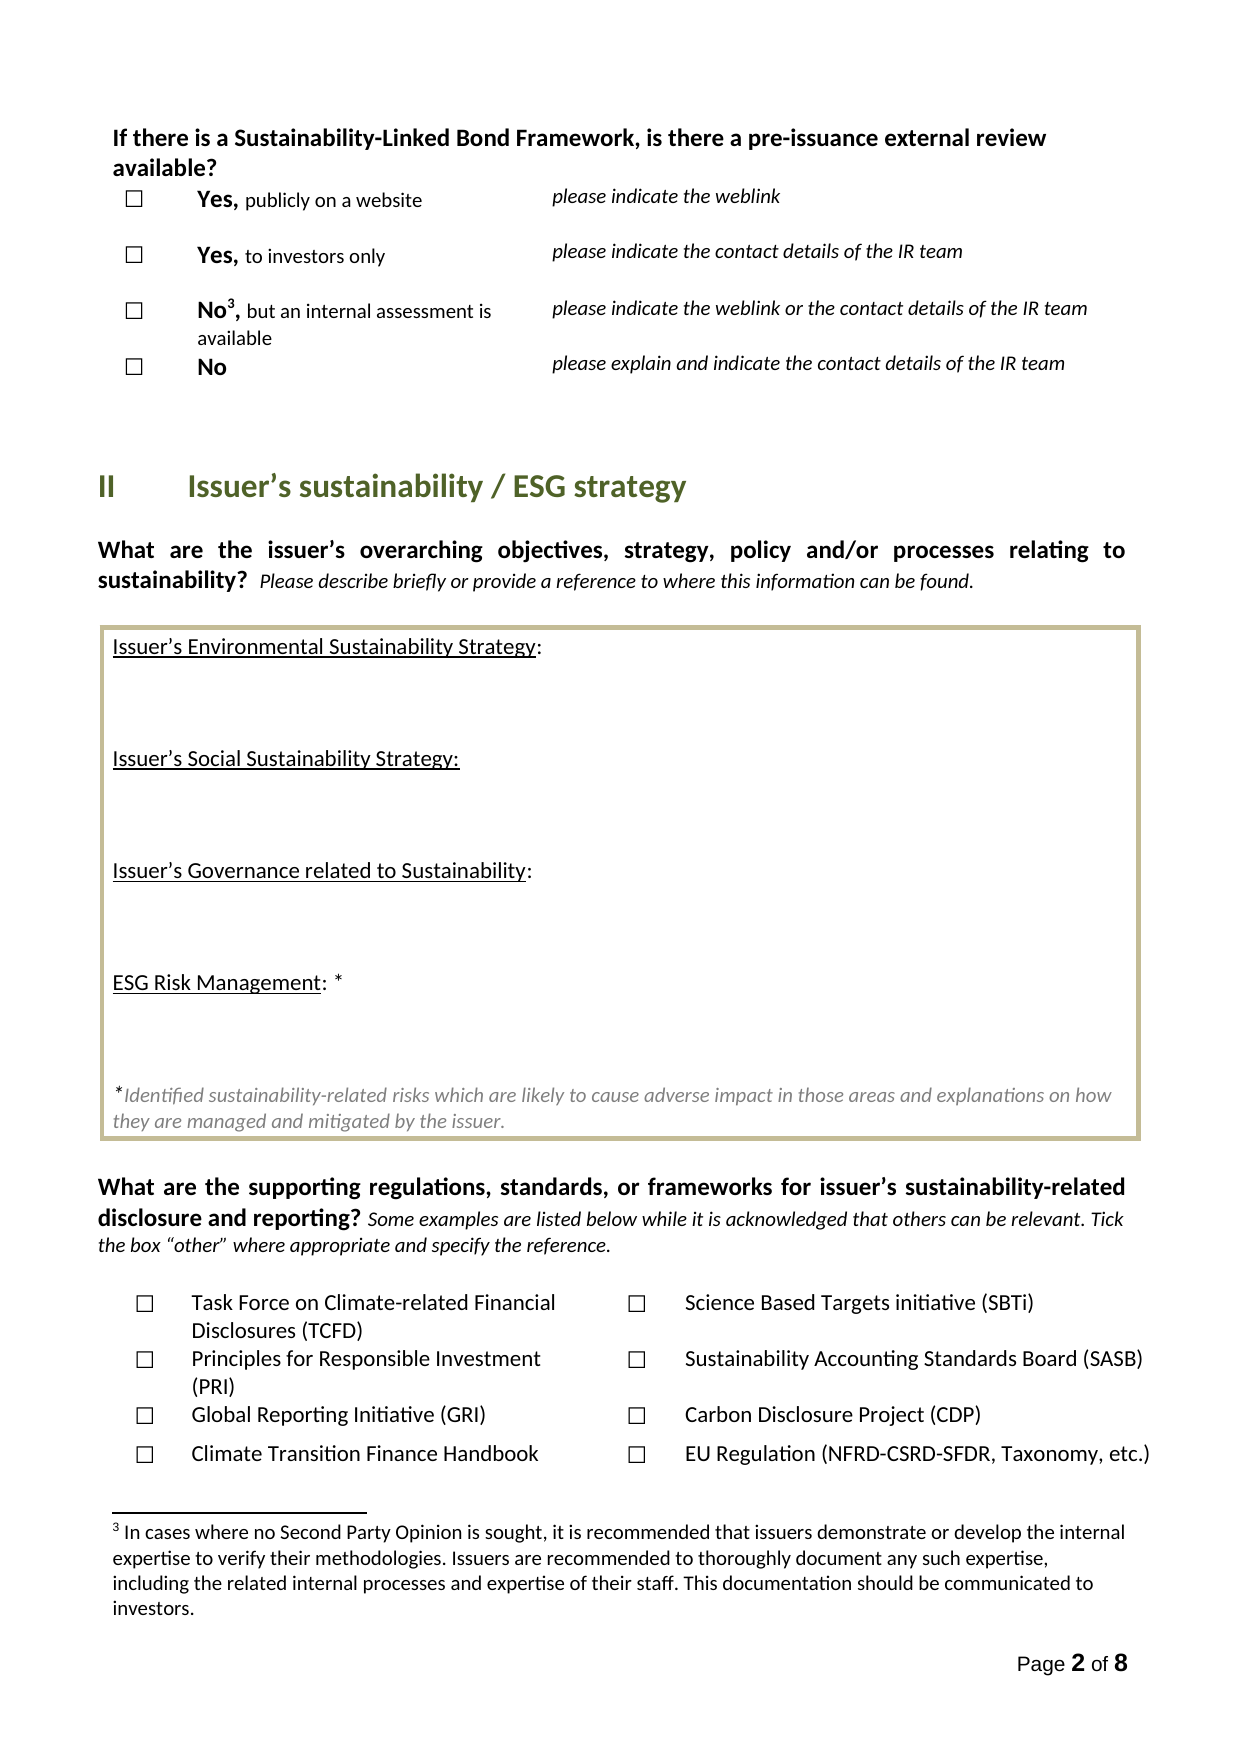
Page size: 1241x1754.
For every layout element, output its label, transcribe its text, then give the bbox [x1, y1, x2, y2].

table_cell Sustainability Accounting Standards Board (SASB) [674, 1344, 1190, 1400]
table_cell EU Regulation (NFRD-CSRD-SFDR, Taxonomy, etc.) [674, 1439, 1190, 1478]
table_cell Climate Transition Finance Handbook [182, 1439, 600, 1478]
table_cell please indicate the weblink or the contact details of the IR team [541, 295, 1190, 351]
table_cell please indicate the contact details of the IR team [541, 239, 1190, 295]
text Issuer’s Environmental Sustainability Strategy: [104, 630, 1136, 660]
table_header Task Force on Climate-related Financial Disclosures (TCFD) [182, 1288, 600, 1344]
table_cell Global Reporting Initiative (GRI) [182, 1400, 600, 1439]
table_cell No, but an internal assessment is available [186, 295, 541, 351]
table_cell No [186, 351, 541, 434]
text II Issuer’s sustainability / ESG strategy [98, 465, 1128, 506]
text What are the issuer’s overarching objectives, strategy, policy and/or processes relating to sustainability? Please describe briefly or provide a reference to where this information can be found. [98, 534, 1128, 595]
table_cell please explain and indicate the contact details of the IR team [541, 351, 1190, 434]
table_header please indicate the weblink [541, 183, 1190, 239]
table_header Yes, publicly on a website [186, 183, 541, 239]
text If there is a Sustainability-Linked Bond Framework, is there a pre-issuance external review available? [112, 122, 1128, 183]
text ESG Risk Management: * [112, 968, 1128, 996]
text Issuer’s Social Sustainability Strategy: [112, 744, 1128, 772]
table_cell Principles for Responsible Investment (PRI) [182, 1344, 600, 1400]
text Issuer’s Governance related to Sustainability: [112, 856, 1128, 884]
table_header Science Based Targets initiative (SBTi) [674, 1288, 1190, 1344]
text *Identified sustainability-related risks which are likely to cause adverse impact in those areas and explanations on how they are managed and mitigated by the issuer. [104, 1074, 1136, 1136]
table_cell Yes, to investors only [186, 239, 541, 295]
text What are the supporting regulations, standards, or frameworks for issuer’s sustainability-related disclosure and reporting? Some examples are listed below while it is acknowledged that others can be relevant. Tick the box “other” where appropriate and specify the reference. [98, 1171, 1128, 1258]
table_cell Carbon Disclosure Project (CDP) [674, 1400, 1190, 1439]
